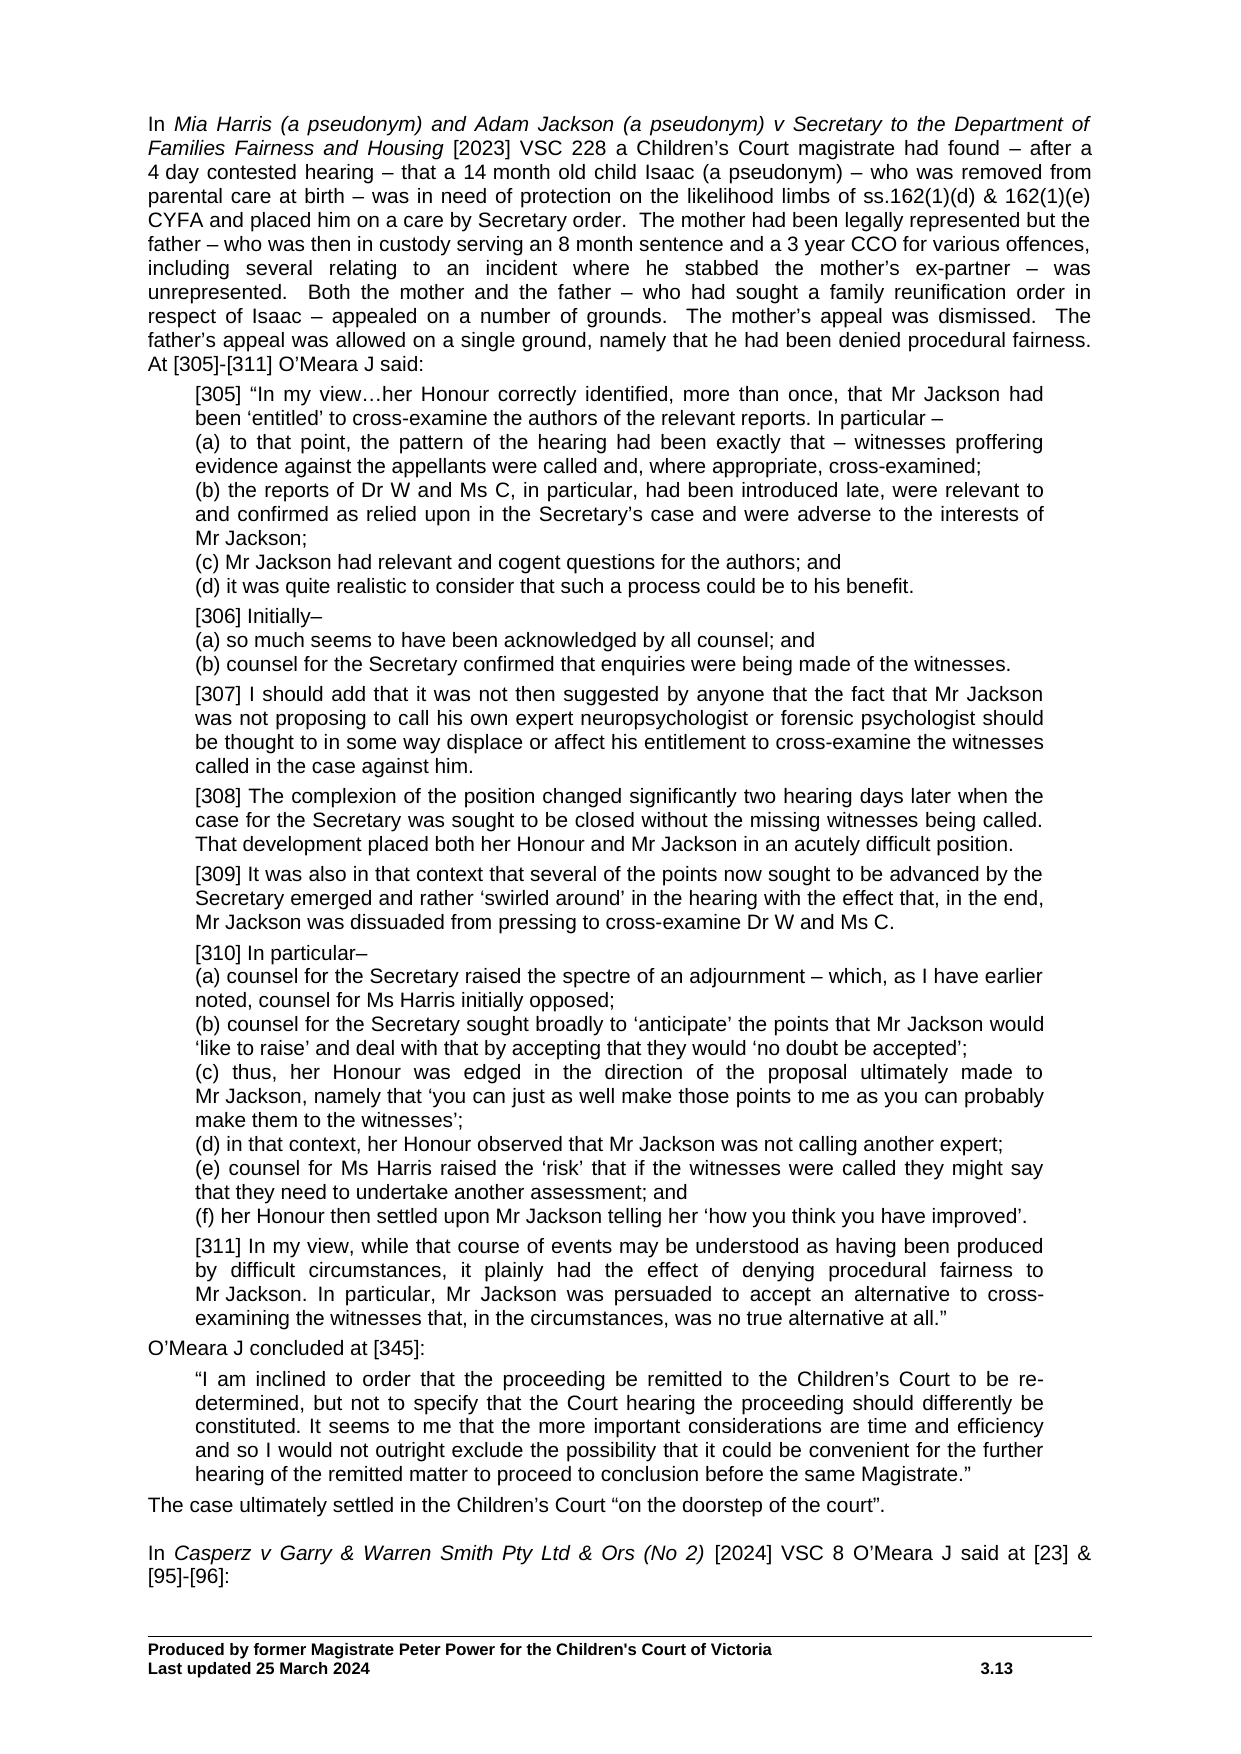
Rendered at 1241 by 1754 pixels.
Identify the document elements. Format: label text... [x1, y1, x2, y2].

text In Mia Harris (a pseudonym) and Adam Jackson (a pseudonym) v Secretary to the Department of Families Fairness and Housing [2023] VSC 228 a Children’s Court magistrate had found – after a 4 day contested hearing – that a 14 month old child Isaac (a pseudonym) – who was removed from parental care at birth – was in need of protection on the likelihood limbs of ss.162(1)(d) & 162(1)(e) CYFA and placed him on a care by Secretary order. The mother had been legally represented but the father – who was then in custody serving an 8 month sentence and a 3 year CCO for various offences, including several relating to an incident where he stabbed the mother’s ex-partner – was unrepresented. Both the mother and the father – who had sought a family reunification order in respect of Isaac – appealed on a number of grounds. The mother’s appeal was dismissed. The father’s appeal was allowed on a single ground, namely that he had been denied procedural fairness. At [305]-[311] O’Meara J said: [148, 112, 1092, 376]
text [311] In my view, while that course of events may be understood as having been produced by difficult circumstances, it plainly had the effect of denying procedural fairness to Mr Jackson. In particular, Mr Jackson was persuaded to accept an alternative to cross-examining the witnesses that, in the circumstances, was no true alternative at all.” [195, 1234, 1045, 1330]
text In Casperz v Garry & Warren Smith Pty Ltd & Ors (No 2) [2024] VSC 8 O’Meara J said at [23] & [95]-[96]: [148, 1540, 1092, 1588]
text (b) the reports of Dr W and Ms C, in particular, had been introduced late, were relevant to and confirmed as relied upon in the Secretary’s case and were adverse to the interests of Mr Jackson; [195, 478, 1045, 550]
text (a) to that point, the pattern of the hearing had been exactly that – witnesses proffering evidence against the appellants were called and, where appropriate, cross-examined; [195, 430, 1045, 478]
text (b) counsel for the Secretary confirmed that enquiries were being made of the witnesses. [195, 652, 1045, 676]
text The case ultimately settled in the Children’s Court “on the doorstep of the court”. [148, 1492, 1092, 1516]
text (b) counsel for the Secretary sought broadly to ‘anticipate’ the points that Mr Jackson would ‘like to raise’ and deal with that by accepting that they would ‘no doubt be accepted’; [195, 1012, 1045, 1060]
text (f) her Honour then settled upon Mr Jackson telling her ‘how you think you have improved’. [195, 1204, 1045, 1228]
text [305] “In my view…her Honour correctly identified, more than once, that Mr Jackson had been ‘entitled’ to cross-examine the authors of the relevant reports. In particular – [195, 382, 1045, 430]
text [307] I should add that it was not then suggested by anyone that the fact that Mr Jackson was not proposing to call his own expert neuropsychologist or forensic psychologist should be thought to in some way displace or affect his entitlement to cross-examine the witnesses called in the case against him. [195, 682, 1045, 778]
text [309] It was also in that context that several of the points now sought to be advanced by the Secretary emerged and rather ‘swirled around’ in the hearing with the effect that, in the end, Mr Jackson was dissuaded from pressing to cross-examine Dr W and Ms C. [195, 862, 1045, 934]
text (d) in that context, her Honour observed that Mr Jackson was not calling another expert; [195, 1132, 1045, 1156]
text (c) Mr Jackson had relevant and cogent questions for the authors; and [195, 550, 1045, 574]
text (d) it was quite realistic to consider that such a process could be to his benefit. [195, 574, 1045, 598]
text “I am inclined to order that the proceeding be remitted to the Children’s Court to be re-determined, but not to specify that the Court hearing the proceeding should differently be constituted. It seems to me that the more important considerations are time and efficiency and so I would not outright exclude the possibility that it could be convenient for the further hearing of the remitted matter to proceed to conclusion before the same Magistrate.” [195, 1366, 1045, 1486]
text (c) thus, her Honour was edged in the direction of the proposal ultimately made to Mr Jackson, namely that ‘you can just as well make those points to me as you can probably make them to the witnesses’; [195, 1060, 1045, 1132]
text O’Meara J concluded at [345]: [148, 1336, 1092, 1360]
text [308] The complexion of the position changed significantly two hearing days later when the case for the Secretary was sought to be closed without the missing witnesses being called. That development placed both her Honour and Mr Jackson in an acutely difficult position. [195, 784, 1045, 856]
text [306] Initially– [195, 604, 1045, 628]
text [310] In particular– [195, 940, 1045, 964]
text (a) so much seems to have been acknowledged by all counsel; and [195, 628, 1045, 652]
text (e) counsel for Ms Harris raised the ‘risk’ that if the witnesses were called they might say that they need to undertake another assessment; and [195, 1156, 1045, 1204]
text (a) counsel for the Secretary raised the spectre of an adjournment – which, as I have earlier noted, counsel for Ms Harris initially opposed; [195, 964, 1045, 1012]
